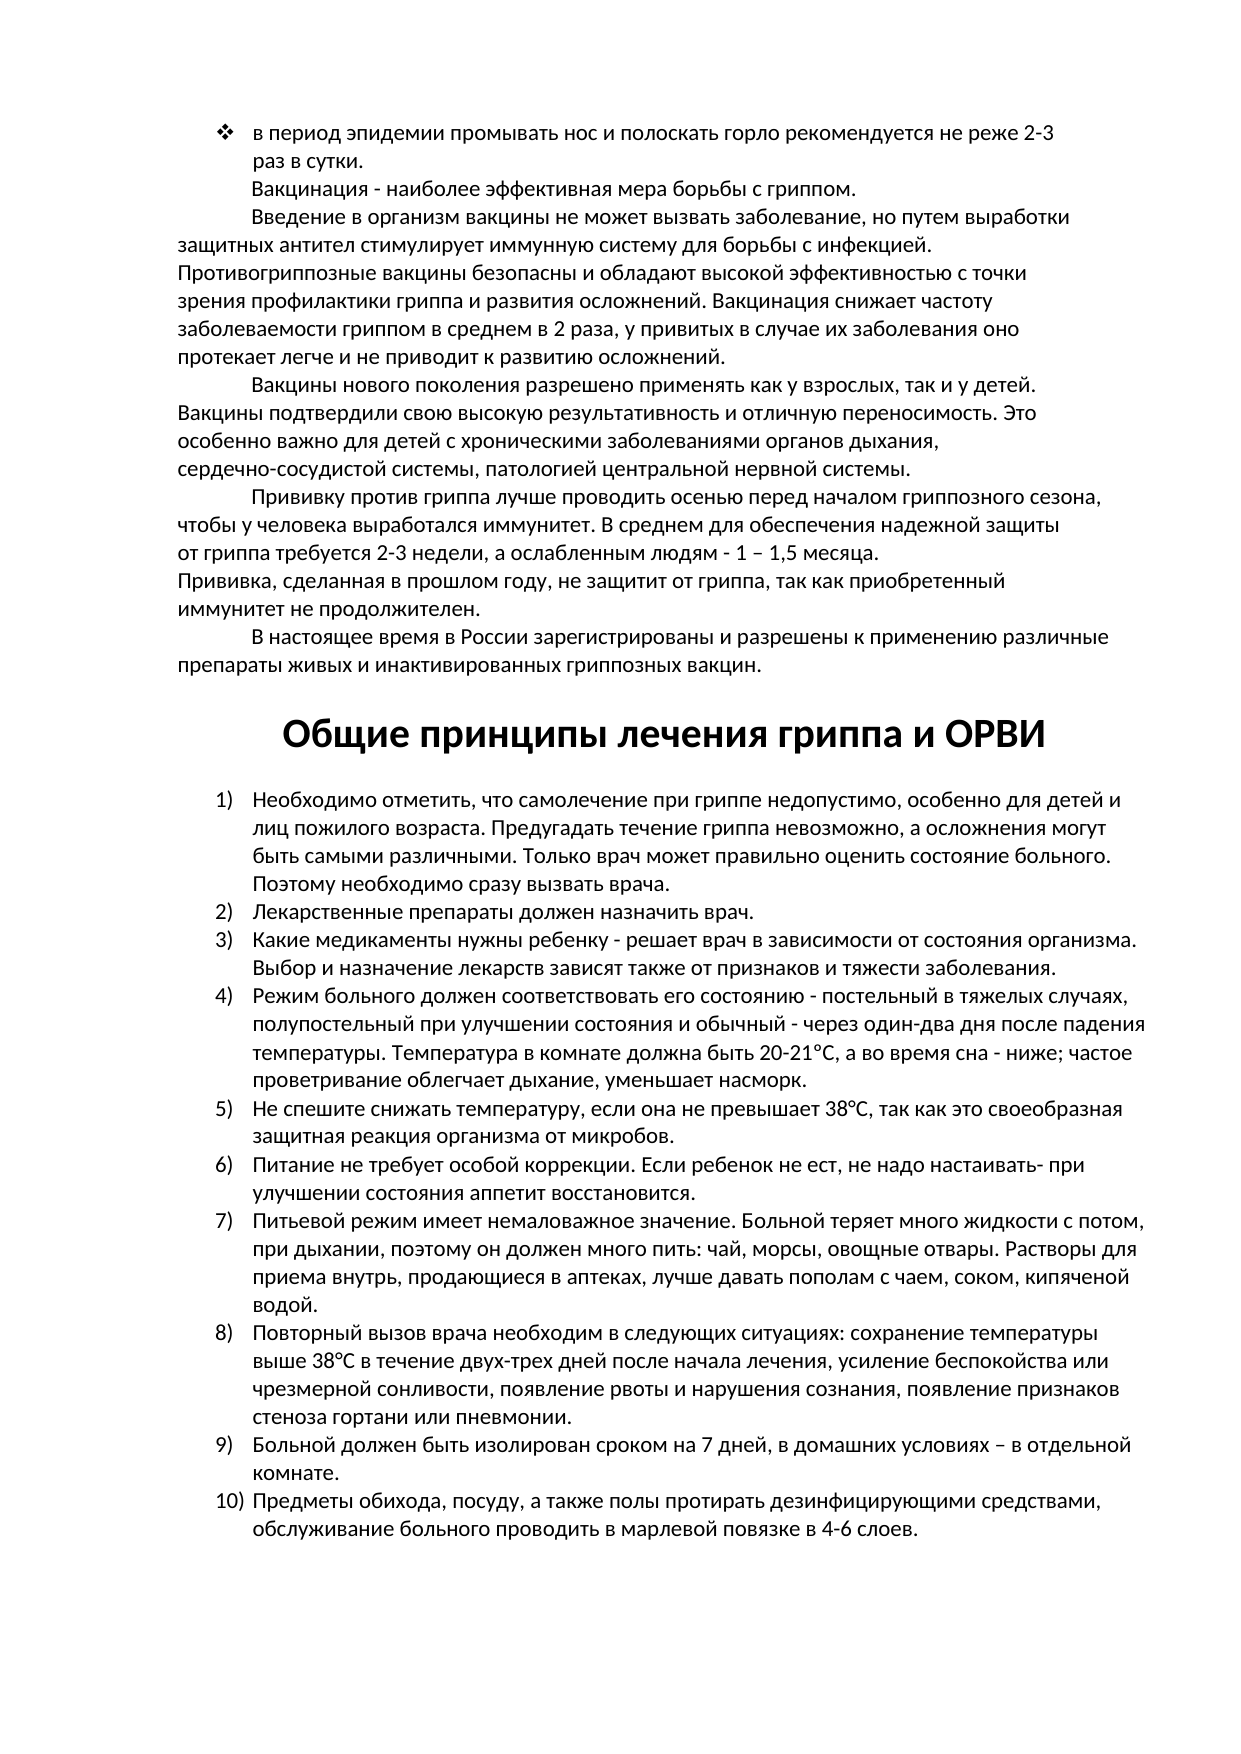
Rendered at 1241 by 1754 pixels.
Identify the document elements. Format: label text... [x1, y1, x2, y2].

text чтобы у человека выработался иммунитет. В среднем для обеспечения надежной защиты [177, 510, 1152, 538]
text Противогриппозные вакцины безопасны и обладают высокой эффективностью с точки [177, 258, 1152, 286]
text Прививку против гриппа лучше проводить осенью перед началом гриппозного сезона, [177, 482, 1152, 510]
list Необходимо отметить, что самолечение при гриппе недопустимо, особенно для детей и лиц пожилого возраста. Предугадать течение гриппа невозможно, а осложнения могут быть самыми различными. Только врач может правильно оценить состояние больного. Поэтому необходимо сразу вызвать врача. [215, 785, 1152, 897]
list в период эпидемии промывать нос и полоскать горло рекомендуется не реже 2-3 [215, 118, 1152, 146]
text Введение в организм вакцины не может вызвать заболевание, но путем выработки [177, 202, 1152, 230]
text В настоящее время в России зарегистрированы и разрешены к применению различные [177, 622, 1152, 651]
text Вакцины подтвердили свою высокую результативность и отличную переносимость. Это [177, 398, 1152, 426]
list Предметы обихода, посуду, а также полы протирать дезинфицирующими средствами, обслуживание больного проводить в марлевой повязке в 4-6 слоев. [215, 1486, 1152, 1542]
list Лекарственные препараты должен назначить врач. [215, 897, 1152, 926]
text заболеваемости гриппом в среднем в 2 раза, у привитых в случае их заболевания оно [177, 314, 1152, 342]
text зрения профилактики гриппа и развития осложнений. Вакцинация снижает частоту [177, 286, 1152, 314]
text от гриппа требуется 2-3 недели, а ослабленным людям - 1 – 1,5 месяца. [177, 538, 1152, 566]
list раз в сутки. [252, 146, 1152, 174]
list Питание не требует особой коррекции. Если ребенок не ест, не надо настаивать- при улучшении состояния аппетит восстановится. [215, 1150, 1152, 1206]
text Вакцинация - наиболее эффективная мера борьбы с гриппом. [177, 174, 1152, 202]
list Питьевой режим имеет немаловажное значение. Больной теряет много жидкости с потом, при дыхании, поэтому он должен много пить: чай, морсы, овощные отвары. Растворы для приема внутрь, продающиеся в аптеках, лучше давать пополам с чаем, соком, кипяченой водой. [215, 1206, 1152, 1318]
text сердечно-сосудистой системы, патологией центральной нервной системы. [177, 454, 1152, 482]
list Режим больного должен соответствовать его состоянию - постельный в тяжелых случаях, полупостельный при улучшении состояния и обычный - через один-два дня после падения температуры. Температура в комнате должна быть 20-21ºС, а во время сна - ниже; частое проветривание облегчает дыхание, уменьшает насморк. [215, 982, 1152, 1094]
list Повторный вызов врача необходим в следующих ситуациях: сохранение температуры выше 38°С в течение двух-трех дней после начала лечения, усиление беспокойства или чрезмерной сонливости, появление рвоты и нарушения сознания, появление признаков стеноза гортани или пневмонии. [215, 1318, 1152, 1430]
text защитных антител стимулирует иммунную систему для борьбы с инфекцией. [177, 230, 1152, 258]
list Какие медикаменты нужны ребенку - решает врач в зависимости от состояния организма. Выбор и назначение лекарств зависят также от признаков и тяжести заболевания. [215, 926, 1152, 982]
list Больной должен быть изолирован сроком на 7 дней, в домашних условиях – в отдельной комнате. [215, 1430, 1152, 1486]
text препараты живых и инактивированных гриппозных вакцин. [177, 651, 1152, 678]
text протекает легче и не приводит к развитию осложнений. [177, 342, 1152, 370]
text Прививка, сделанная в прошлом году, не защитит от гриппа, так как приобретенный [177, 566, 1152, 594]
text особенно важно для детей с хроническими заболеваниями органов дыхания, [177, 426, 1152, 454]
list Не спешите снижать температуру, если она не превышает 38°С, так как это своеобразная защитная реакция организма от микробов. [215, 1094, 1152, 1150]
text Вакцины нового поколения разрешено применять как у взрослых, так и у детей. [177, 370, 1152, 398]
text иммунитет не продолжителен. [177, 594, 1152, 622]
text Общие принципы лечения гриппа и ОРВИ [177, 707, 1152, 757]
